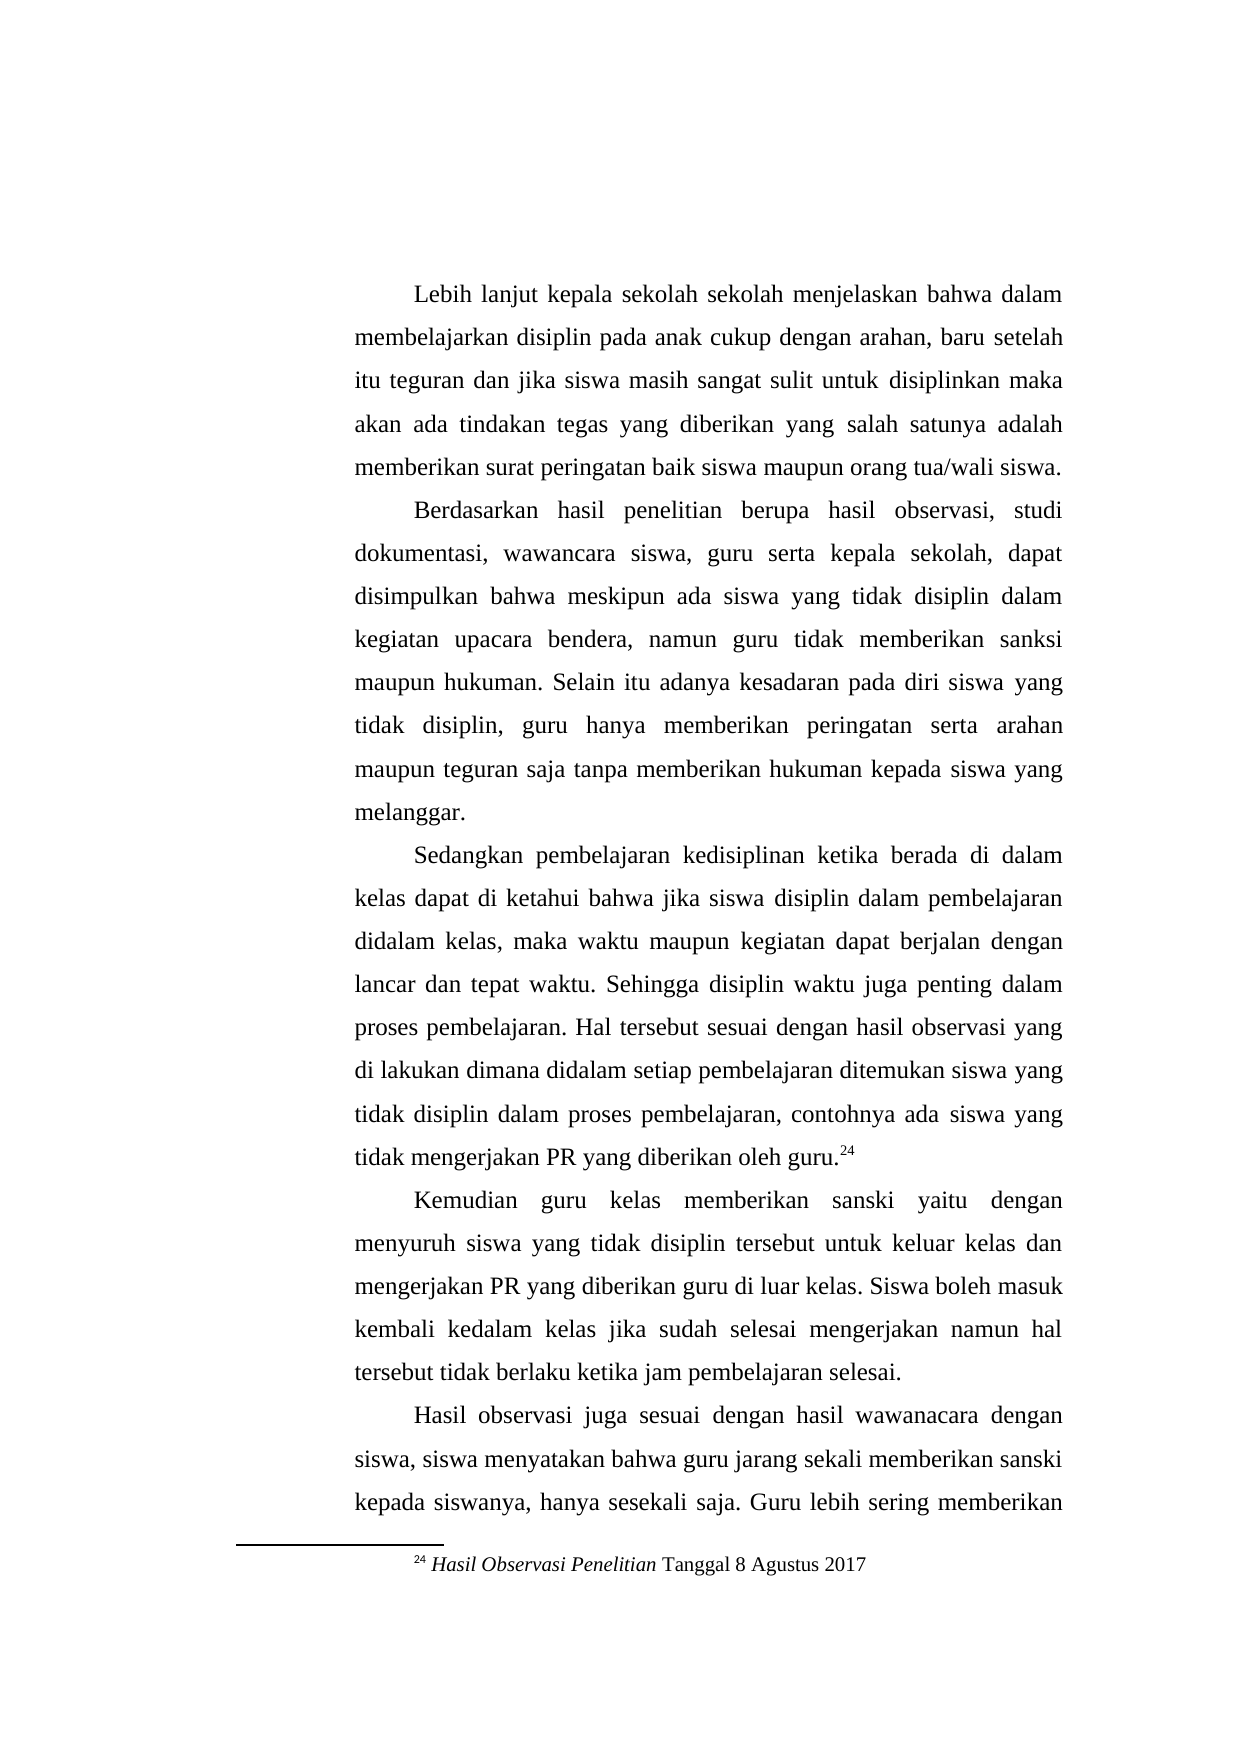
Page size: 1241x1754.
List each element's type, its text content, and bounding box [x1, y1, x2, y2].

text Sedangkan pembelajaran kedisiplinan ketika berada di dalam kelas dapat di ketahui bahwa jika siswa disiplin dalam pembelajaran didalam kelas, maka waktu maupun kegiatan dapat berjalan dengan lancar dan tepat waktu. Sehingga disiplin waktu juga penting dalam proses pembelajaran. Hal tersebut sesuai dengan hasil observasi yang di lakukan dimana didalam setiap pembelajaran ditemukan siswa yang tidak disiplin dalam proses pembelajaran, contohnya ada siswa yang tidak mengerjakan PR yang diberikan oleh guru. [354, 840, 1063, 1171]
text Berdasarkan hasil penelitian berupa hasil observasi, studi dokumentasi, wawancara siswa, guru serta kepala sekolah, dapat disimpulkan bahwa meskipun ada siswa yang tidak disiplin dalam kegiatan upacara bendera, namun guru tidak memberikan sanksi maupun hukuman. Selain itu adanya kesadaran pada diri siswa yang tidak disiplin, guru hanya memberikan peringatan serta arahan maupun teguran saja tanpa memberikan hukuman kepada siswa yang melanggar. [354, 495, 1063, 826]
text Kemudian guru kelas memberikan sanski yaitu dengan menyuruh siswa yang tidak disiplin tersebut untuk keluar kelas dan mengerjakan PR yang diberikan guru di luar kelas. Siswa boleh masuk kembali kedalam kelas jika sudah selesai mengerjakan namun hal tersebut tidak berlaku ketika jam pembelajaran selesai. [354, 1185, 1063, 1386]
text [354, 1401, 1063, 1516]
text Lebih lanjut kepala sekolah sekolah menjelaskan bahwa dalam membelajarkan disiplin pada anak cukup dengan arahan, baru setelah itu teguran dan jika siswa masih sangat sulit untuk disiplinkan maka akan ada tindakan tegas yang diberikan yang salah satunya adalah memberikan surat peringatan baik siswa maupun orang tua/wali siswa. [354, 279, 1063, 481]
